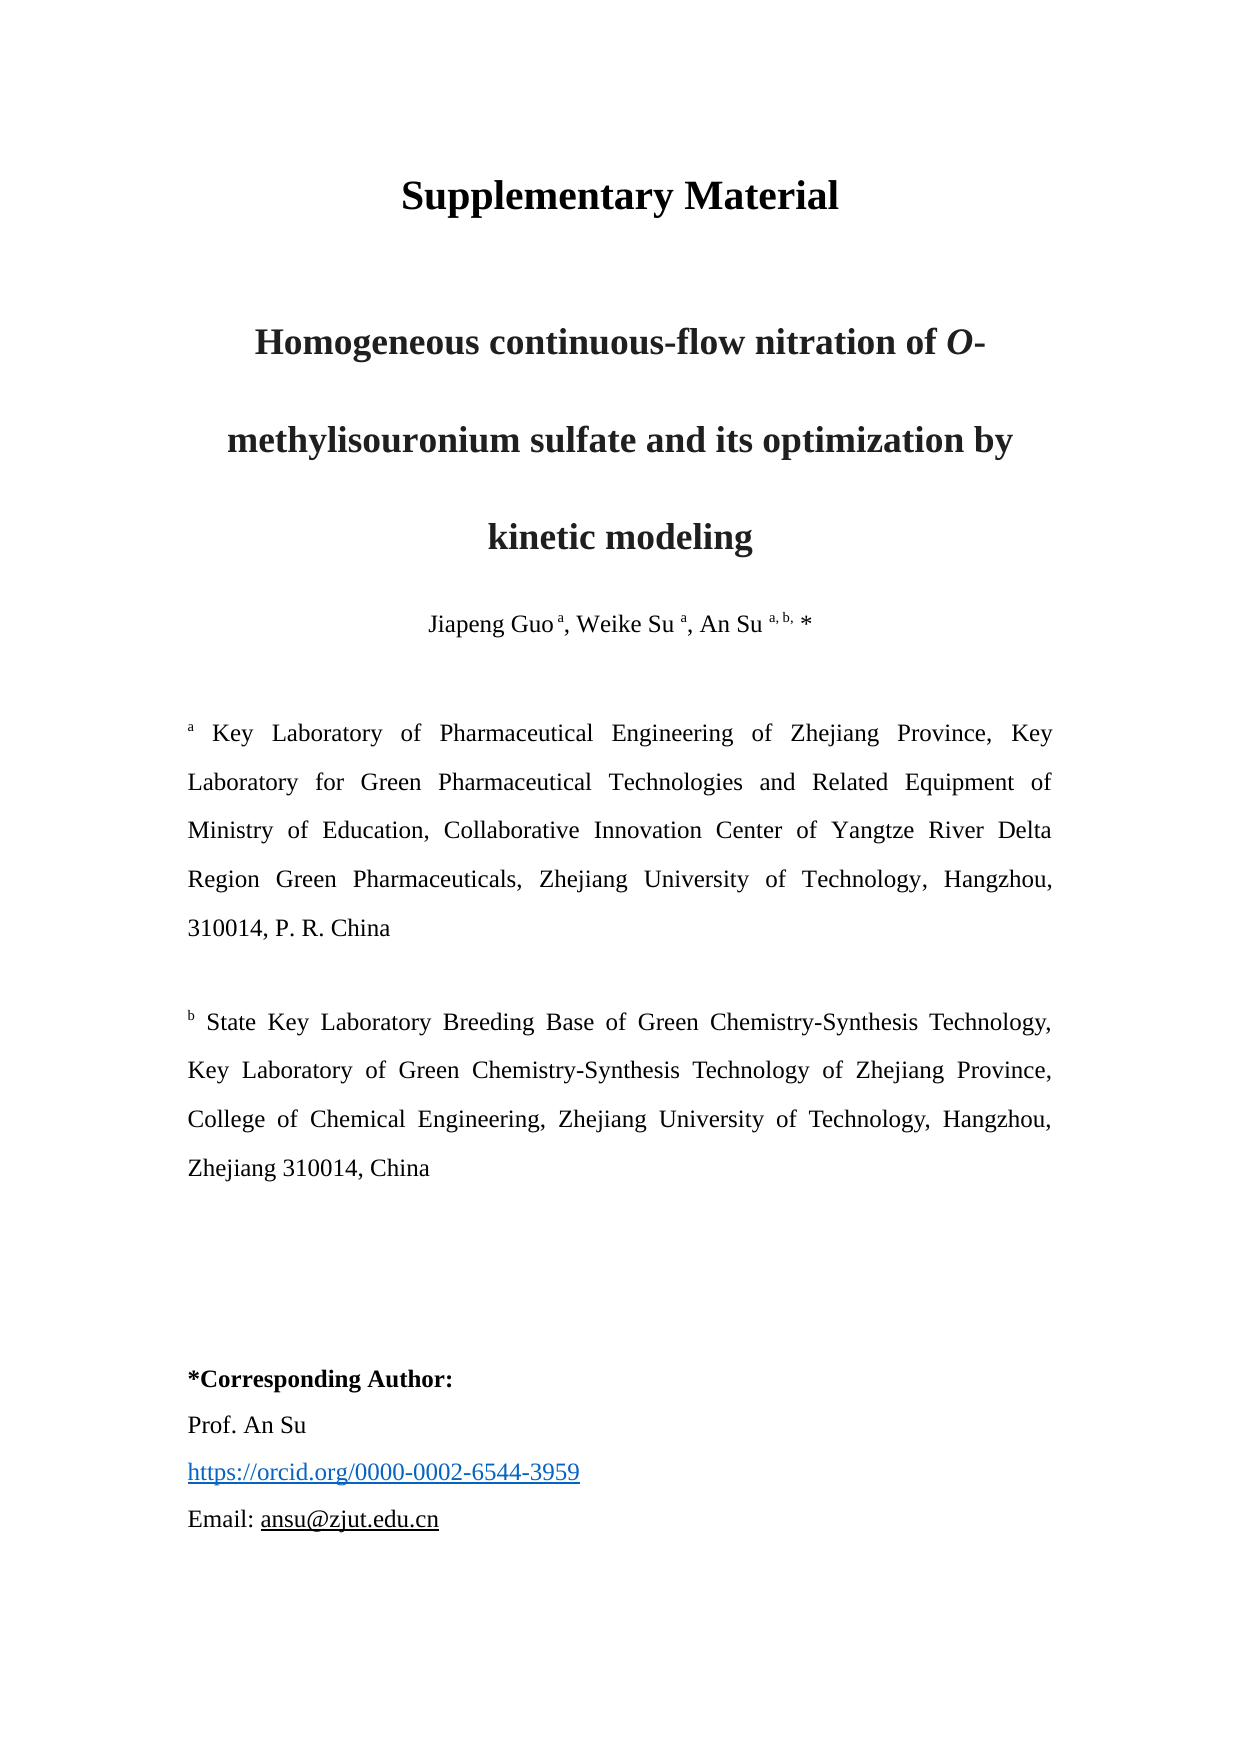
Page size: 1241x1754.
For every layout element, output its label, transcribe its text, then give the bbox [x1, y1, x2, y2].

text Prof. An Su [187, 1409, 1053, 1441]
text a Key Laboratory of Pharmaceutical Engineering of Zhejiang Province, Key Laboratory for Green Pharmaceutical Technologies and Related Equipment of Ministry of Education, Collaborative Innovation Center of Yangtze River Delta Region Green Pharmaceuticals, Zhejiang University of Technology, Hangzhou, 310014, P. R. China [187, 716, 1053, 943]
text Supplementary Material [187, 162, 1053, 227]
text Jiapeng Guo a, Weike Su a, An Su a, b, * [187, 607, 1053, 639]
text https://orcid.org/0000-0002-6544-3959 [187, 1456, 1053, 1488]
text Homogeneous continuous-flow nitration of O-methylisouronium sulfate and its optimization by kinetic modeling [187, 309, 1053, 569]
text Email: ansu@zjut.edu.cn [187, 1502, 1053, 1535]
text *Corresponding Author: [187, 1362, 1053, 1394]
text b State Key Laboratory Breeding Base of Green Chemistry-Synthesis Technology, Key Laboratory of Green Chemistry-Synthesis Technology of Zhejiang Province, College of Chemical Engineering, Zhejiang University of Technology, Hangzhou, Zhejiang 310014, China [187, 1005, 1053, 1183]
